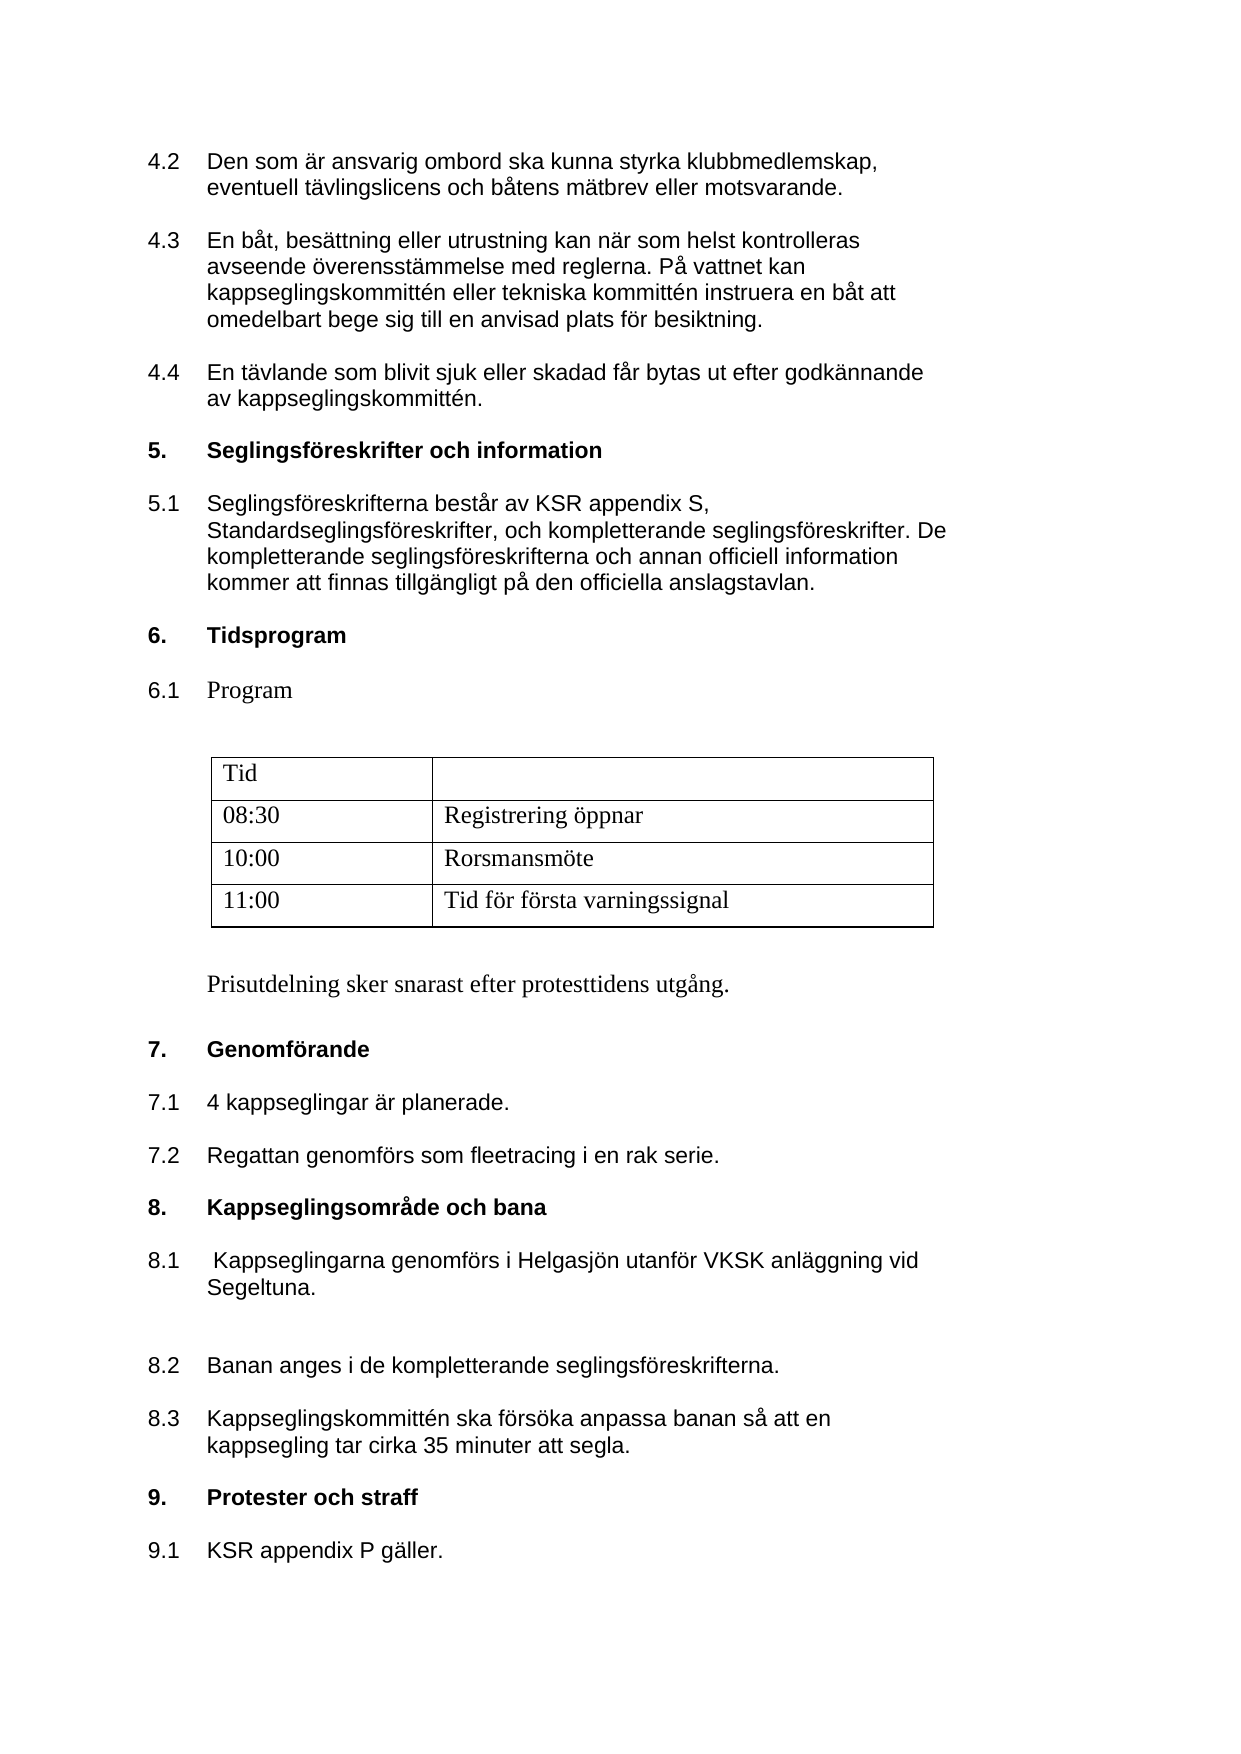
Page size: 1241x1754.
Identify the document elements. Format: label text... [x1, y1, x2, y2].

table_header [433, 758, 933, 799]
table_cell 08:30 [212, 801, 432, 842]
table_cell Tid för första varningssignal [433, 885, 933, 926]
text 6.1 Program [148, 675, 951, 703]
table_cell Registrering öppnar [433, 801, 933, 842]
table_cell 11:00 [212, 885, 432, 926]
table_cell 10:00 [212, 843, 432, 884]
text 4.2 Den som är ansvarig ombord ska kunna styrka klubbmedlemskap, eventuell tävlingslicens och båtens mätbrev eller motsvarande. [148, 148, 951, 200]
text 5.1 Seglingsföreskrifterna består av KSR appendix S, Standardseglingsföreskrifter, och kompletterande seglingsföreskrifter. De kompletterande seglingsföreskrifterna och annan officiell information kommer att finnas tillgängligt på den officiella anslagstavlan. [148, 490, 951, 596]
text 8. Kappseglingsområde och bana [148, 1194, 951, 1221]
text 6. Tidsprogram [148, 622, 951, 648]
table_header Tid [212, 758, 432, 799]
text 9.1 KSR appendix P gäller. [148, 1537, 951, 1592]
text 8.1 Kappseglingarna genomförs i Helgasjön utanför VKSK anläggning vid Segeltuna. [148, 1247, 951, 1300]
text 4.3 En båt, besättning eller utrustning kan när som helst kontrolleras avseende överensstämmelse med reglerna. På vattnet kan kappseglingskommittén eller tekniska kommittén instruera en båt att omedelbart bege sig till en anvisad plats för besiktning. [148, 227, 951, 332]
text 9. Protester och straff [148, 1484, 951, 1511]
text 7.2 Regattan genomförs som fleetracing i en rak serie. [148, 1142, 951, 1168]
table_cell Rorsmansmöte [433, 843, 933, 884]
text 7. Genomförande [148, 1036, 951, 1063]
text Prisutdelning sker snarast efter protesttidens utgång. [207, 969, 951, 997]
text 8.3 Kappseglingskommittén ska försöka anpassa banan så att en kappsegling tar cirka 35 minuter att segla. [148, 1405, 951, 1458]
text 5. Seglingsföreskrifter och information [148, 437, 951, 464]
text 4.4 En tävlande som blivit sjuk eller skadad får bytas ut efter godkännande av kappseglingskommittén. [148, 358, 951, 411]
text 7.1 4 kappseglingar är planerade. [148, 1089, 951, 1115]
text 8.2 Banan anges i de kompletterande seglingsföreskrifterna. [148, 1352, 951, 1379]
